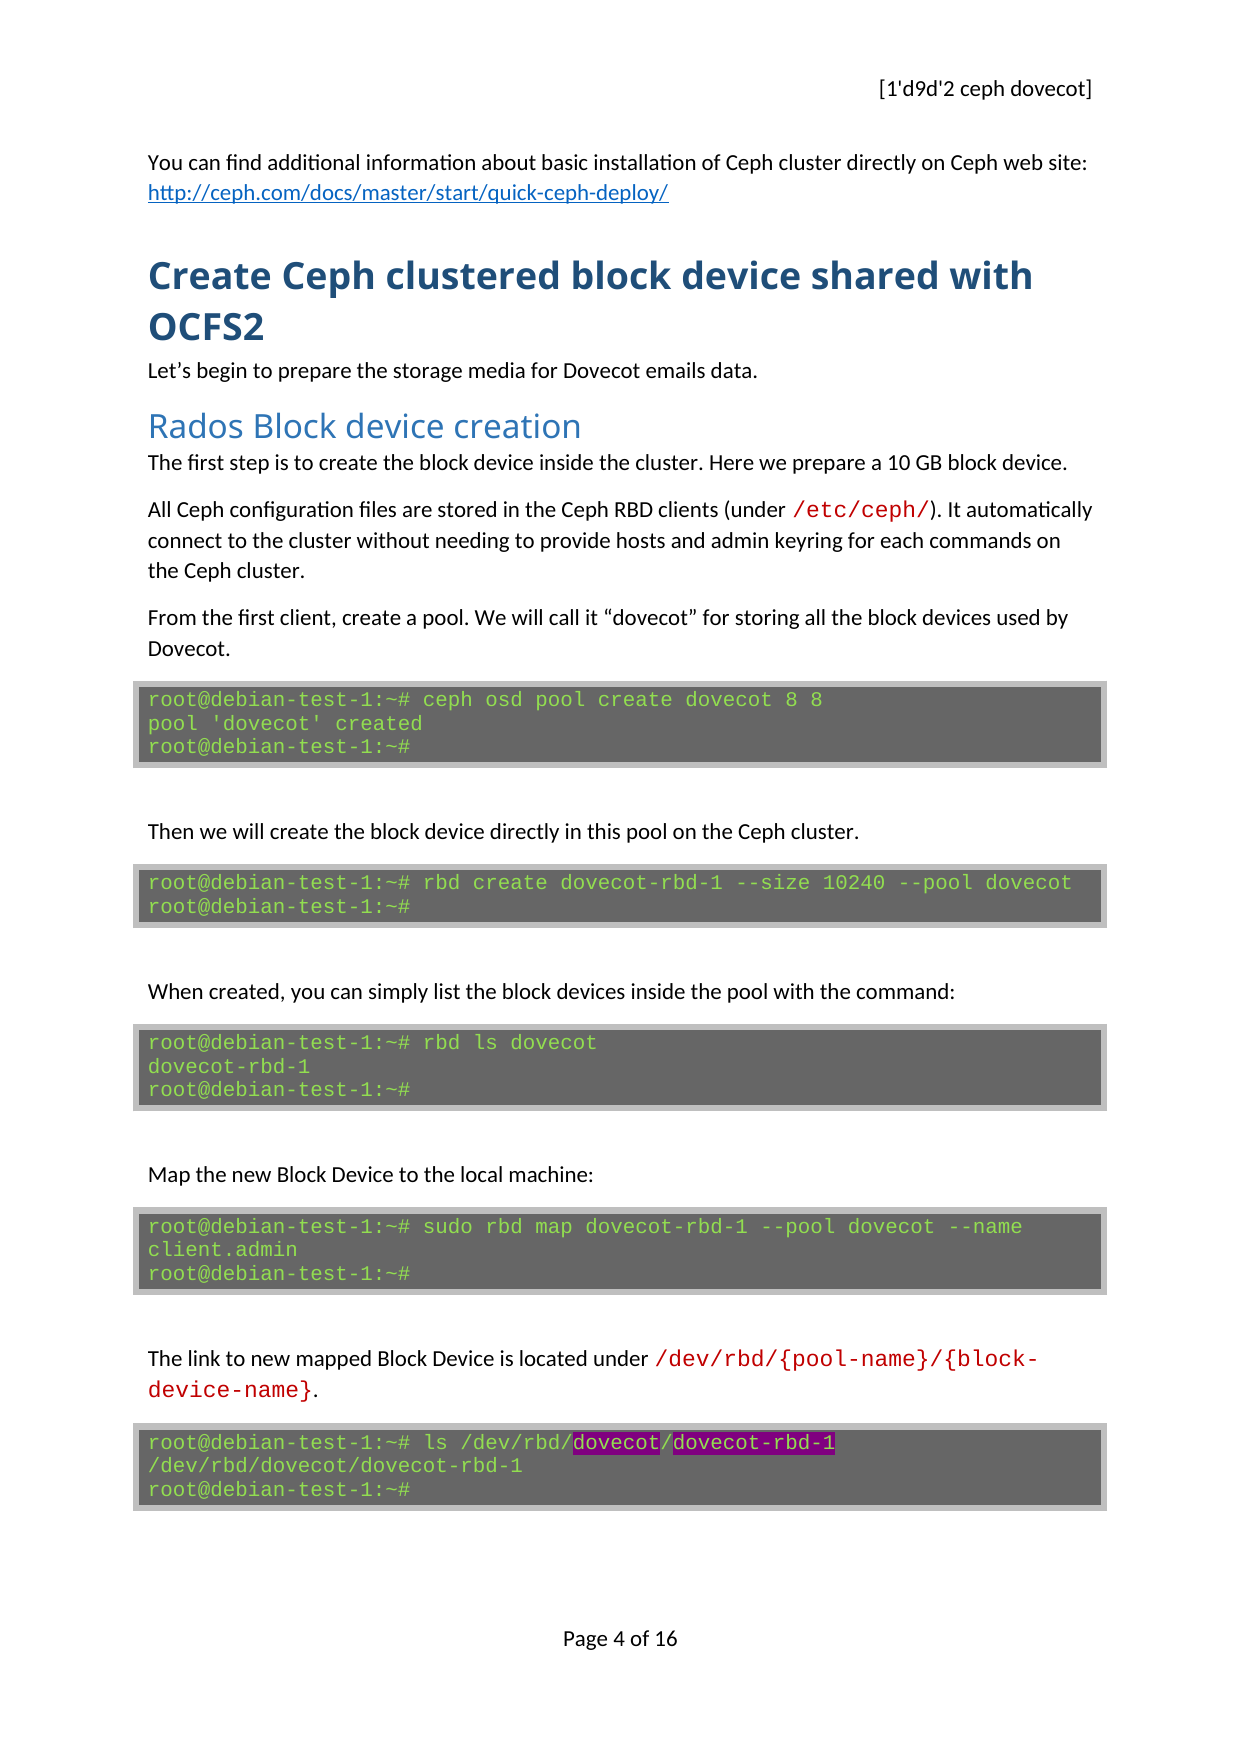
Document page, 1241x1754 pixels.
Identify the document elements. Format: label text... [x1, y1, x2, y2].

text Then we will create the block device directly in this pool on the Ceph cluster. [148, 817, 1093, 845]
text When created, you can simply list the block devices inside the pool with the command: [148, 977, 1093, 1005]
text All Ceph configuration files are stored in the Ceph RBD clients (under /etc/ceph/). It automatically connect to the cluster without needing to provide hosts and admin keyring for each commands on the Ceph cluster. [148, 495, 1093, 585]
text root@debian-test-1:~# sudo rbd map dovecot-rbd-1 --pool dovecot --name client.admin root@debian-test-1:~# [139, 1214, 1101, 1289]
text root@debian-test-1:~# rbd ls dovecot dovecot-rbd-1 root@debian-test-1:~# [139, 1030, 1101, 1105]
text root@debian-test-1:~# ceph osd pool create dovecot 8 8 pool 'dovecot' created [139, 687, 1101, 728]
text You can find additional information about basic installation of Ceph cluster directly on Ceph web site: http://ceph.com/docs/master/start/quick-ceph-deploy/ [148, 148, 1093, 206]
text The first step is to create the block device inside the cluster. Here we prepare a 10 GB block device. [148, 448, 1093, 476]
text Map the new Block Device to the local machine: [148, 1160, 1093, 1188]
text From the first client, create a pool. We will call it “dovecot” for storing all the block devices used by Dovecot. [148, 603, 1093, 662]
subtitle Create Ceph clustered block device shared with OCFS2 [148, 250, 1093, 352]
text root@debian-test-1:~# ls /dev/rbd/dovecot/dovecot-rbd-1 /dev/rbd/dovecot/dovecot-rbd-1 root@debian-test-1:~# [139, 1430, 1101, 1505]
text Let’s begin to prepare the storage media for Dovecot emails data. [148, 356, 1093, 384]
text The link to new mapped Block Device is located under /dev/rbd/{pool-name}/{block-device-name}. [148, 1344, 1093, 1404]
subtitle Rados Block device creation [148, 403, 1093, 448]
text root@debian-test-1:~# rbd create dovecot-rbd-1 --size 10240 --pool dovecot root@debian-test-1:~# [139, 870, 1101, 922]
text root@debian-test-1:~# [139, 728, 1101, 762]
